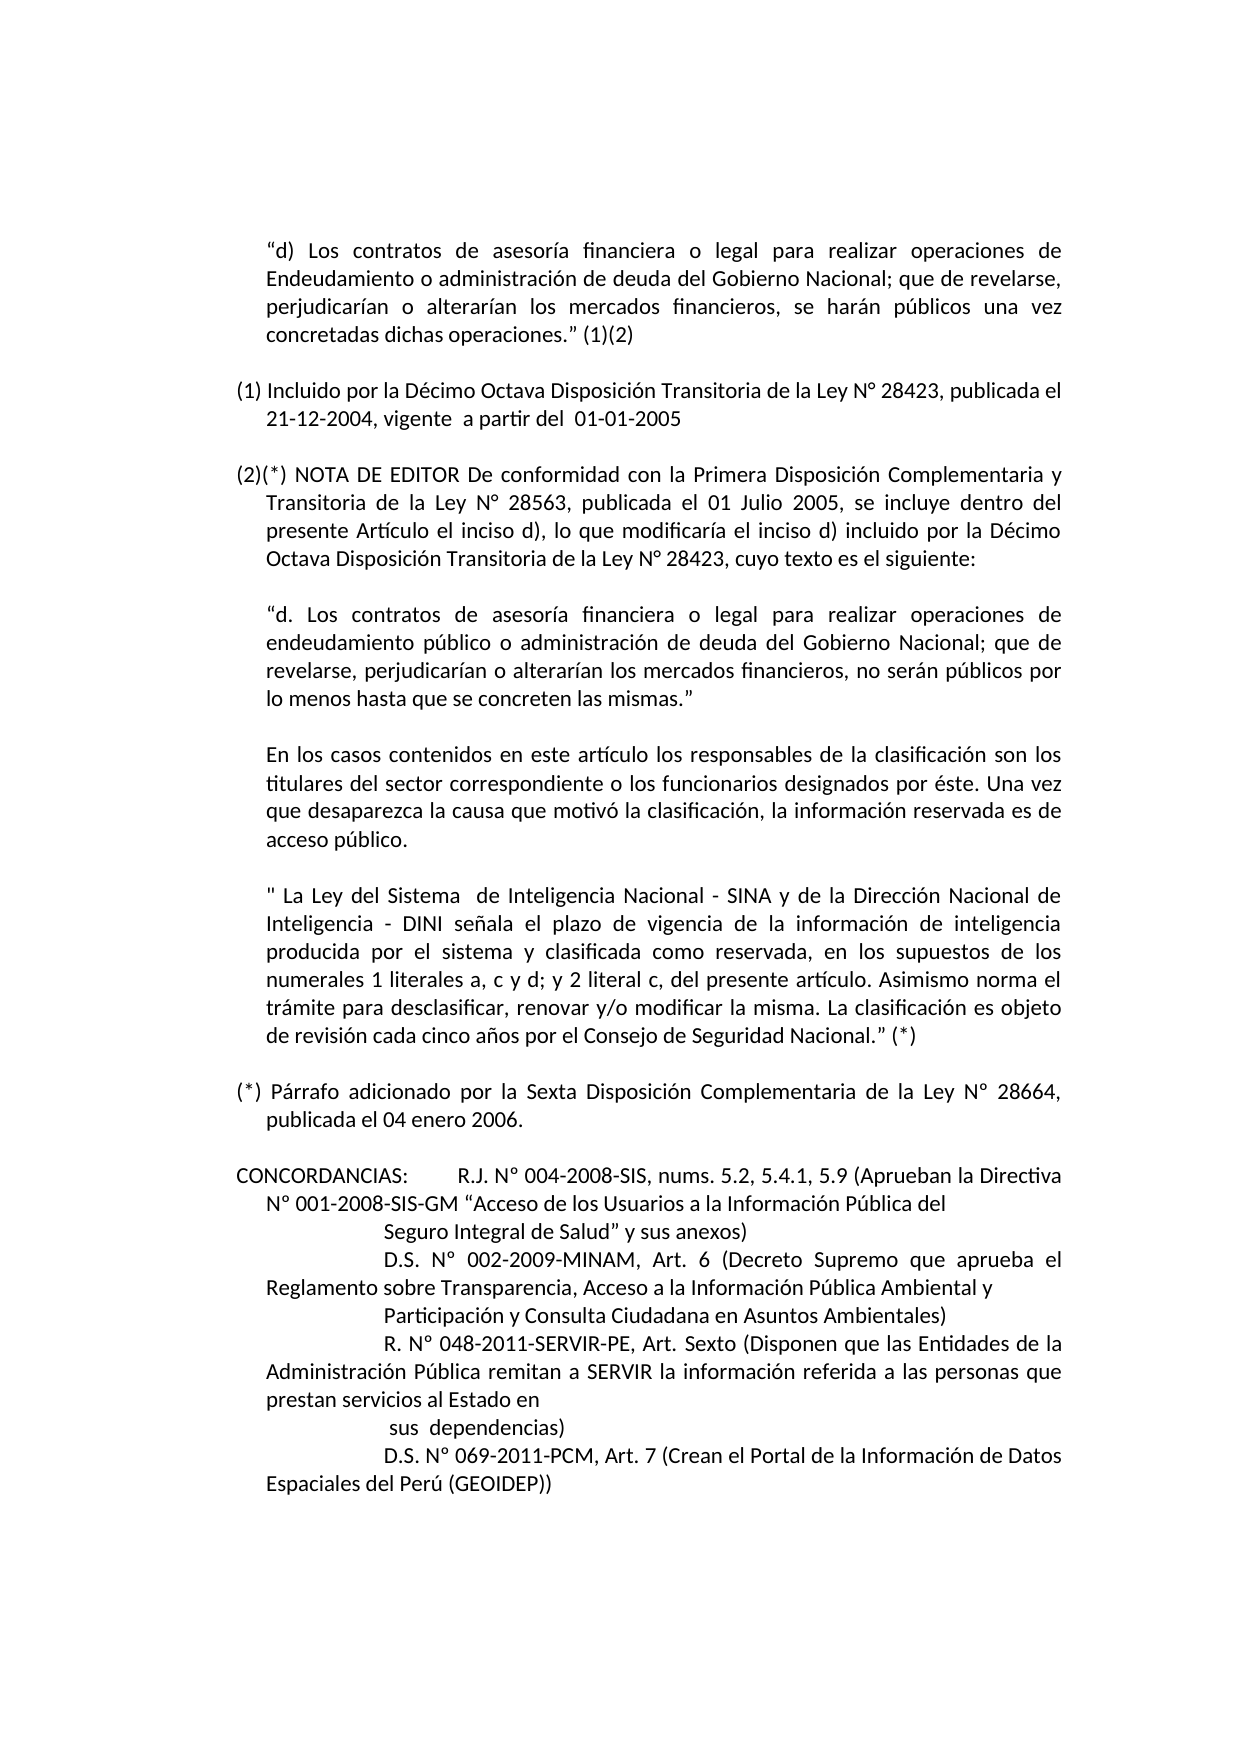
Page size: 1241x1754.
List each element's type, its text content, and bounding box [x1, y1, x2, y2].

text (1) Incluido por la Décimo Octava Disposición Transitoria de la Ley N° 28423, publicada el 21-12-2004, vigente a partir del 01-01-2005 [236, 376, 1063, 432]
text sus dependencias) [236, 1413, 1063, 1441]
text D.S. Nº 069-2011-PCM, Art. 7 (Crean el Portal de la Información de Datos Espaciales del Perú (GEOIDEP)) [236, 1441, 1063, 1497]
text (*) Párrafo adicionado por la Sexta Disposición Complementaria de la Ley Nº 28664, publicada el 04 enero 2006. [236, 1077, 1063, 1133]
text (2)(*) NOTA DE EDITOR De conformidad con la Primera Disposición Complementaria y Transitoria de la Ley N° 28563, publicada el 01 Julio 2005, se incluye dentro del presente Artículo el inciso d), lo que modificaría el inciso d) incluido por la Décimo Octava Disposición Transitoria de la Ley N° 28423, cuyo texto es el siguiente: [236, 460, 1063, 572]
text En los casos contenidos en este artículo los responsables de la clasificación son los titulares del sector correspondiente o los funcionarios designados por éste. Una vez que desaparezca la causa que motivó la clasificación, la información reservada es de acceso público. [236, 741, 1063, 853]
text Seguro Integral de Salud” y sus anexos) [236, 1217, 1063, 1245]
text “d. Los contratos de asesoría financiera o legal para realizar operaciones de endeudamiento público o administración de deuda del Gobierno Nacional; que de revelarse, perjudicarían o alterarían los mercados financieros, no serán públicos por lo menos hasta que se concreten las mismas.” [236, 601, 1063, 713]
text " La Ley del Sistema de Inteligencia Nacional - SINA y de la Dirección Nacional de Inteligencia - DINI señala el plazo de vigencia de la información de inteligencia producida por el sistema y clasificada como reservada, en los supuestos de los numerales 1 literales a, c y d; y 2 literal c, del presente artículo. Asimismo norma el trámite para desclasificar, renovar y/o modificar la misma. La clasificación es objeto de revisión cada cinco años por el Consejo de Seguridad Nacional.” (*) [236, 881, 1063, 1049]
text R. Nº 048-2011-SERVIR-PE, Art. Sexto (Disponen que las Entidades de la Administración Pública remitan a SERVIR la información referida a las personas que prestan servicios al Estado en [236, 1329, 1063, 1413]
text “d) Los contratos de asesoría financiera o legal para realizar operaciones de Endeudamiento o administración de deuda del Gobierno Nacional; que de revelarse, perjudicarían o alterarían los mercados financieros, se harán públicos una vez concretadas dichas operaciones.” (1)(2) [236, 236, 1063, 348]
text D.S. Nº 002-2009-MINAM, Art. 6 (Decreto Supremo que aprueba el Reglamento sobre Transparencia, Acceso a la Información Pública Ambiental y [236, 1245, 1063, 1301]
text Participación y Consulta Ciudadana en Asuntos Ambientales) [236, 1301, 1063, 1329]
text CONCORDANCIAS: R.J. Nº 004-2008-SIS, nums. 5.2, 5.4.1, 5.9 (Aprueban la Directiva Nº 001-2008-SIS-GM “Acceso de los Usuarios a la Información Pública del [236, 1161, 1063, 1217]
